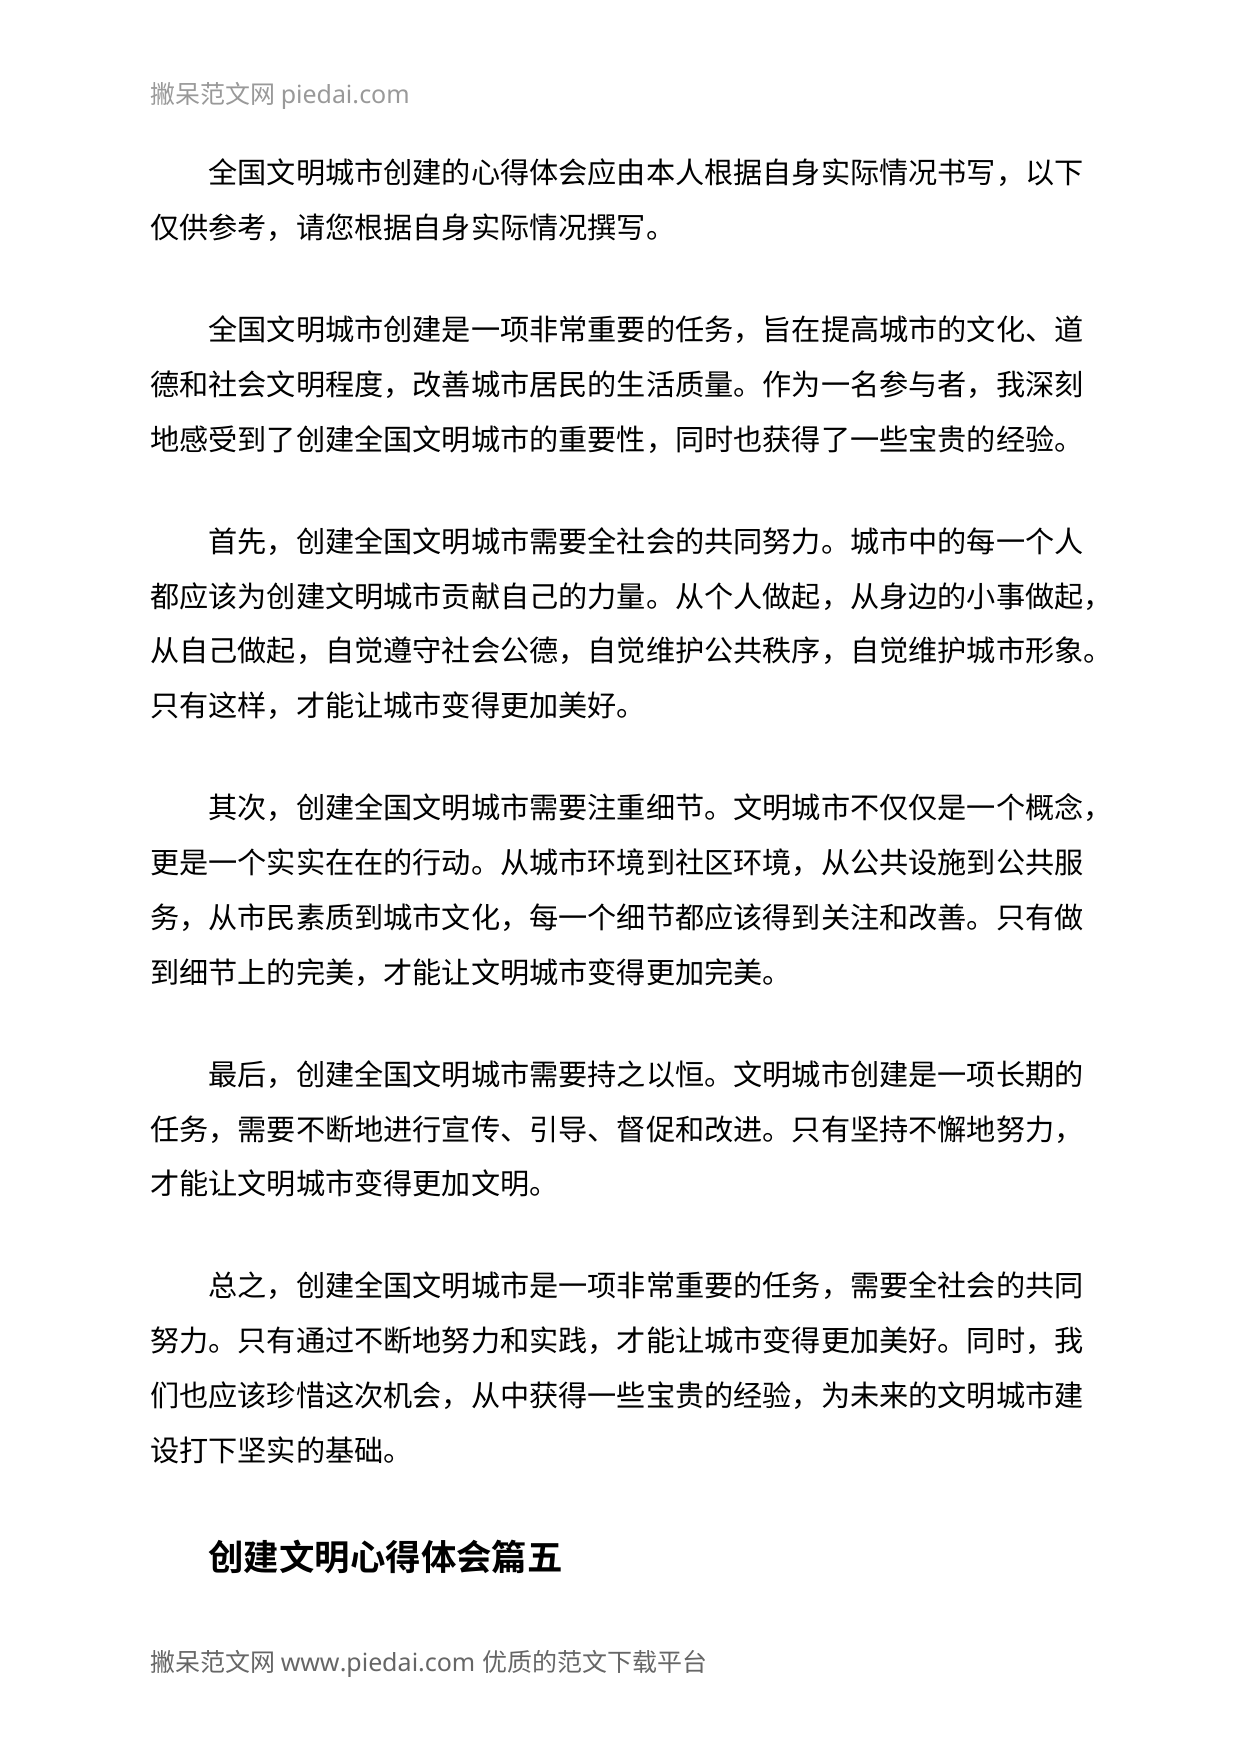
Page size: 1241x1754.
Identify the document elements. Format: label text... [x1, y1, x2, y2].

text 最后，创建全国文明城市需要持之以恒。文明城市创建是一项长期的任务，需要不断地进行宣传、引导、督促和改进。只有坚持不懈地努力，才能让文明城市变得更加文明。 [150, 1051, 1090, 1203]
text 其次，创建全国文明城市需要注重细节。文明城市不仅仅是一个概念，更是一个实实在在的行动。从城市环境到社区环境，从公共设施到公共服务，从市民素质到城市文化，每一个细节都应该得到关注和改善。只有做到细节上的完美，才能让文明城市变得更加完美。 [150, 785, 1090, 992]
text 全国文明城市创建是一项非常重要的任务，旨在提高城市的文化、道德和社会文明程度，改善城市居民的生活质量。作为一名参与者，我深刻地感受到了创建全国文明城市的重要性，同时也获得了一些宝贵的经验。 [150, 307, 1090, 459]
text 创建文明心得体会篇五 [150, 1529, 1090, 1580]
text 总之，创建全国文明城市是一项非常重要的任务，需要全社会的共同努力。只有通过不断地努力和实践，才能让城市变得更加美好。同时，我们也应该珍惜这次机会，从中获得一些宝贵的经验，为未来的文明城市建设打下坚实的基础。 [150, 1263, 1090, 1470]
text 全国文明城市创建的心得体会应由本人根据自身实际情况书写，以下仅供参考，请您根据自身实际情况撰写。 [150, 150, 1090, 247]
text 首先，创建全国文明城市需要全社会的共同努力。城市中的每一个人都应该为创建文明城市贡献自己的力量。从个人做起，从身边的小事做起，从自己做起，自觉遵守社会公德，自觉维护公共秩序，自觉维护城市形象。只有这样，才能让城市变得更加美好。 [150, 518, 1090, 725]
